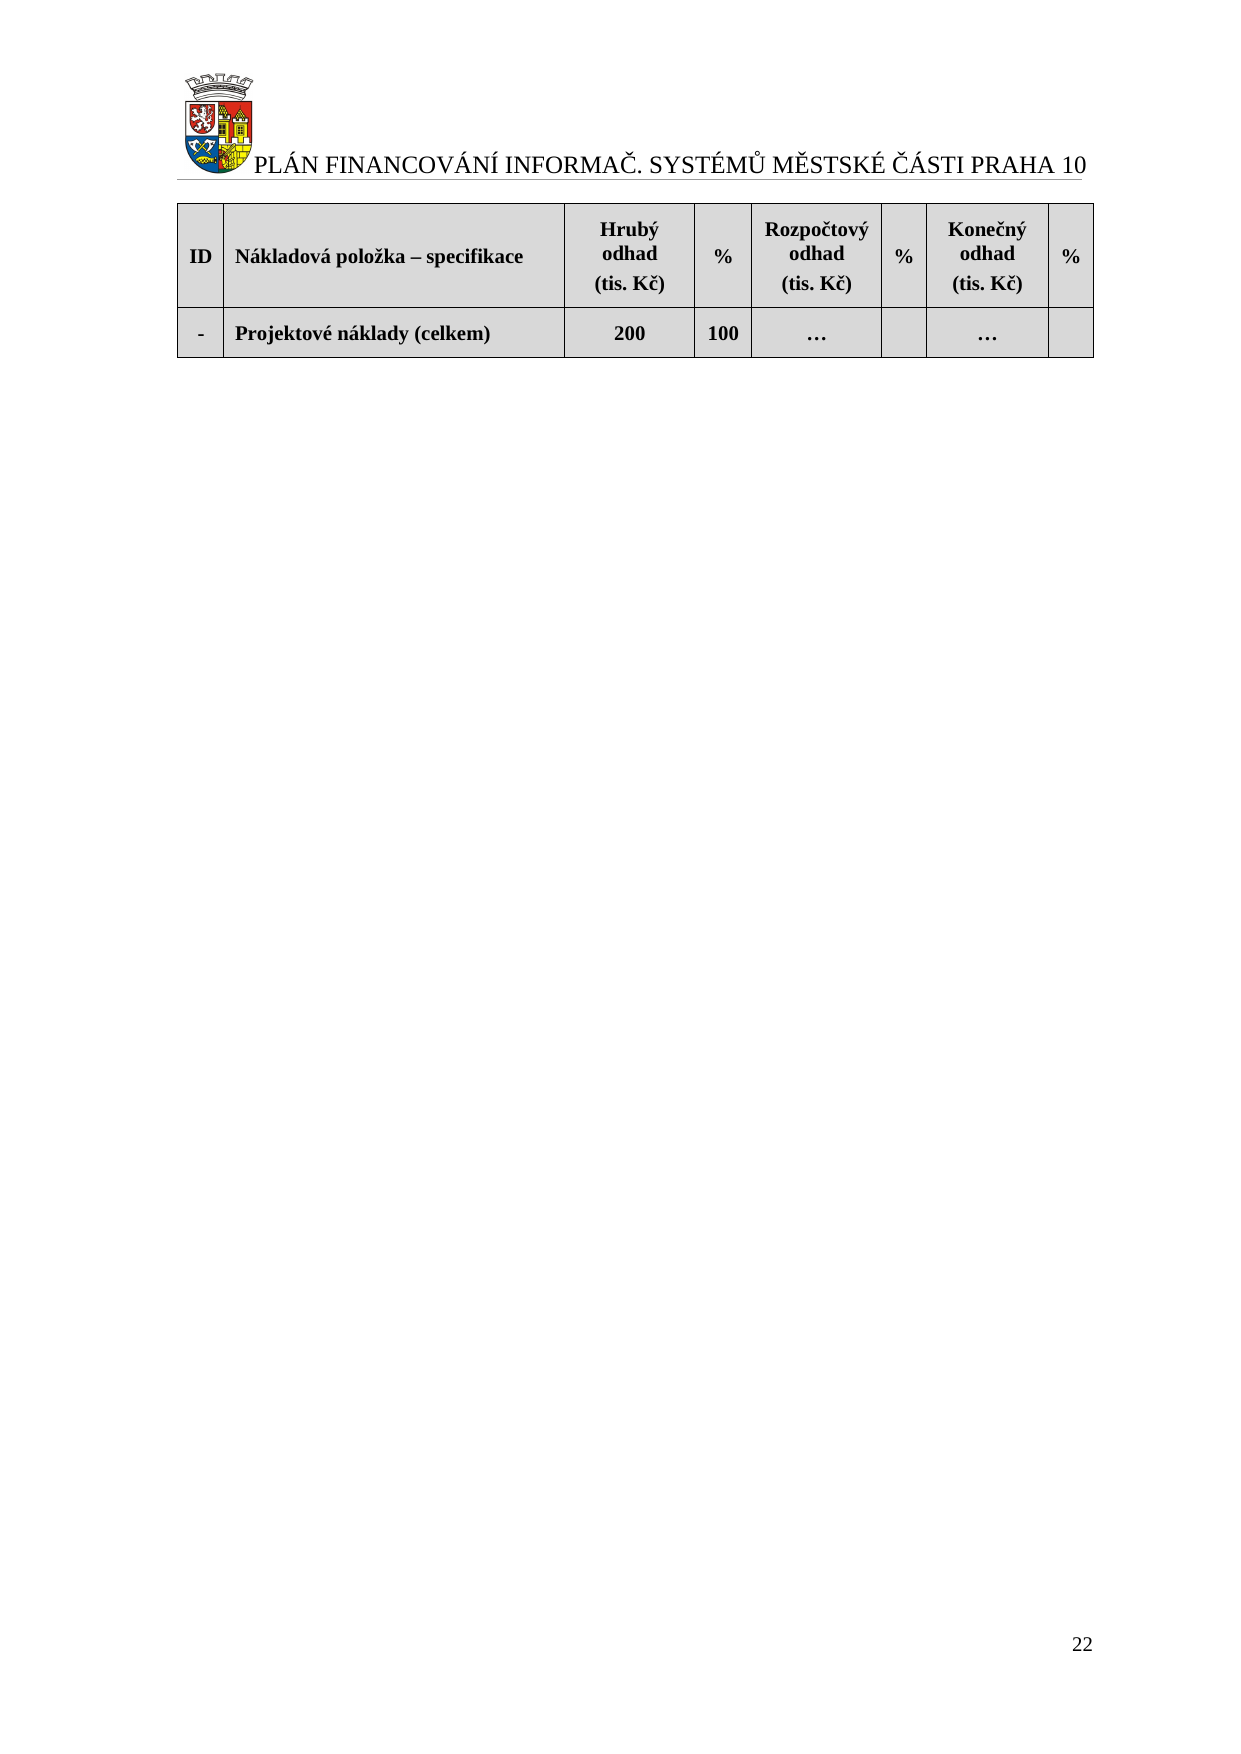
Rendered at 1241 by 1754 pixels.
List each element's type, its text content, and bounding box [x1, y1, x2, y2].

table_cell [882, 308, 926, 357]
table_cell 100 [695, 308, 751, 357]
table_cell … [752, 308, 881, 357]
table_cell … [927, 308, 1048, 357]
table_header % [695, 204, 751, 307]
table_header Nákladová položka – specifikace [224, 204, 564, 307]
table_cell 200 [565, 308, 694, 357]
table_cell Projektové náklady (celkem) [224, 308, 564, 357]
table_header ID [178, 204, 223, 307]
table_cell [1049, 308, 1093, 357]
table_header % [882, 204, 926, 307]
table_cell - [178, 308, 223, 357]
table_header Hrubý odhad (tis. Kč) [565, 204, 694, 307]
table_header Konečný odhad (tis. Kč) [927, 204, 1048, 307]
table_header Rozpočtový odhad (tis. Kč) [752, 204, 881, 307]
table_header % [1049, 204, 1093, 307]
picture [183, 73, 254, 174]
